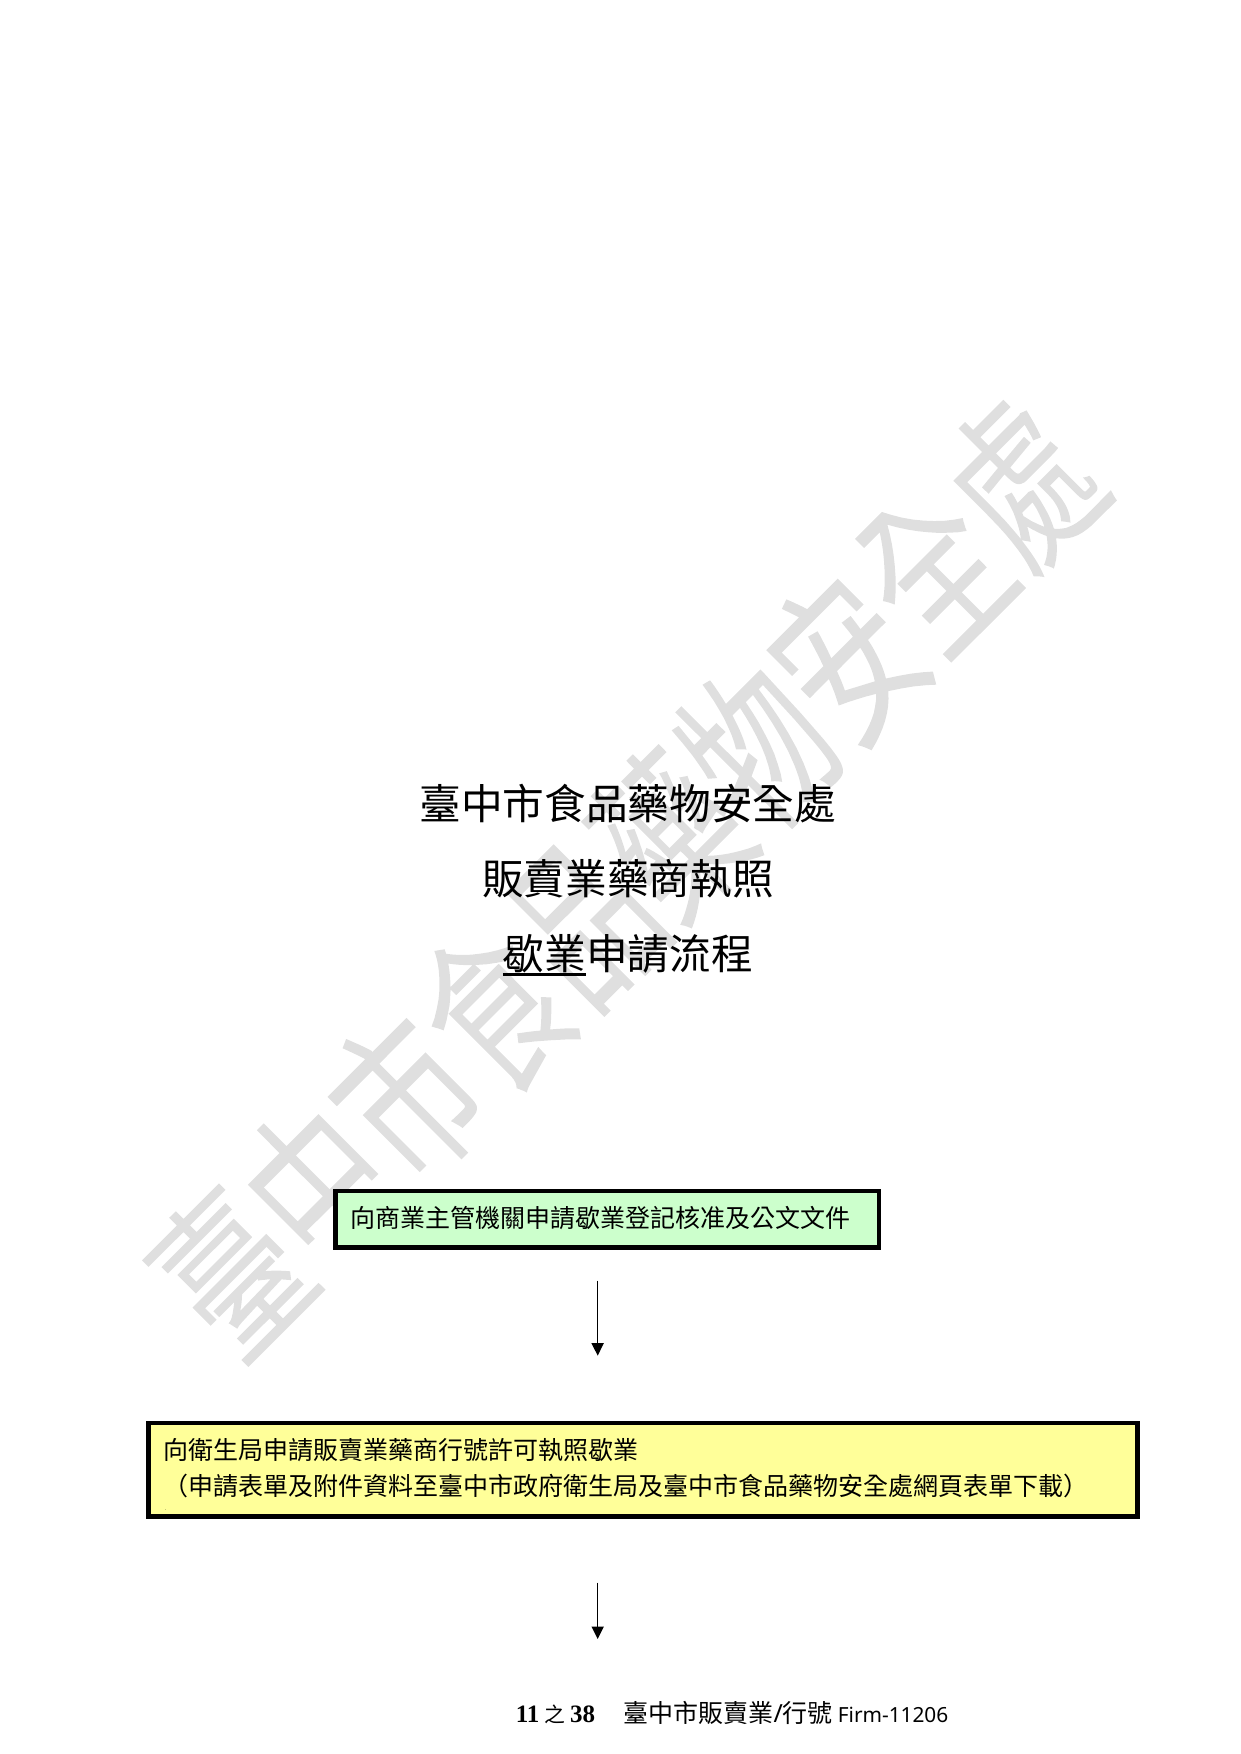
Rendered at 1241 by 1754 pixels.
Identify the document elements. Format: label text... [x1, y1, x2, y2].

text 歇業申請流程 [148, 914, 1107, 989]
text 販賣業藥商執照 [148, 839, 1107, 914]
text 臺中市食品藥物安全處 [148, 764, 1107, 839]
